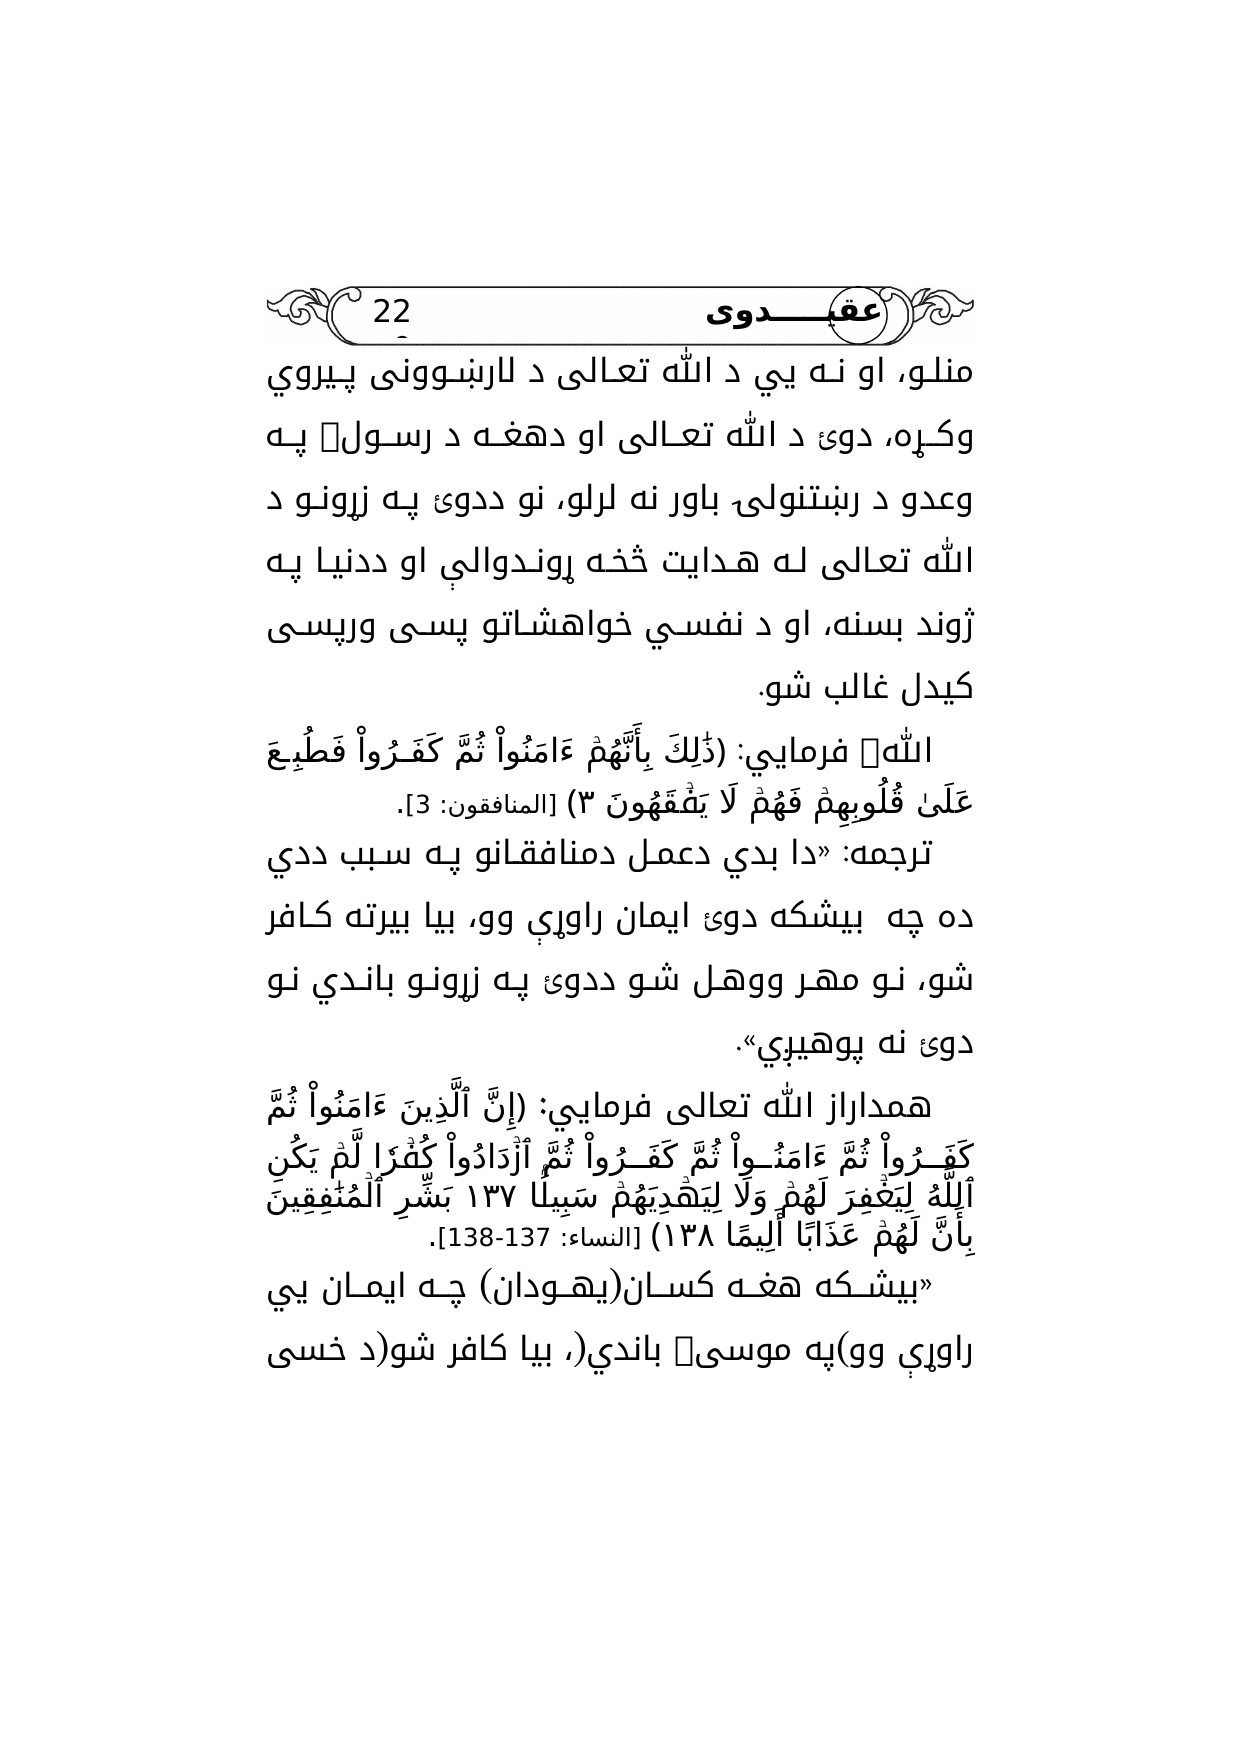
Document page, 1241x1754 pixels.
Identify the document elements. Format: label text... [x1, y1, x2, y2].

text همداراز الله تعالی فرمایي: ﴿إِنَّ ٱلَّذِينَ ءَامَنُواْ ثُمَّ كَفَرُواْ ثُمَّ ءَامَنُواْ ثُمَّ كَفَرُواْ ثُمَّ ٱزۡدَادُواْ كُفۡرٗا لَّمۡ يَكُنِ ٱللَّهُ لِيَغۡفِرَ لَهُمۡ وَلَا لِيَهۡدِيَهُمۡ سَبِيلَۢا ١٣٧ بَشِّرِ ٱلۡمُنَٰفِقِينَ بِأَنَّ لَهُمۡ عَذَابًا أَلِيمًا ١٣٨﴾ [النساء: 137-138]. [266, 1074, 974, 1254]
text الله فرمايي: ﴿ذَٰلِكَ بِأَنَّهُمۡ ءَامَنُواْ ثُمَّ كَفَرُواْ فَطُبِعَ عَلَىٰ قُلُوبِهِمۡ فَهُمۡ لَا يَفۡقَهُونَ ٣﴾ [المنافقون: 3]. [266, 719, 974, 822]
picture [266, 285, 974, 340]
text ترجمه: «دا بدي دعمل دمنافقانو په سبب ددي ده چه بیشکه دوﺉ ایمان راوړې وو، بیا بیرته کافر شو، نو مهر ووهل شو ددوﺉ په زړونو باندي نو دوﺉ نه پوهیږي». [266, 822, 974, 1074]
